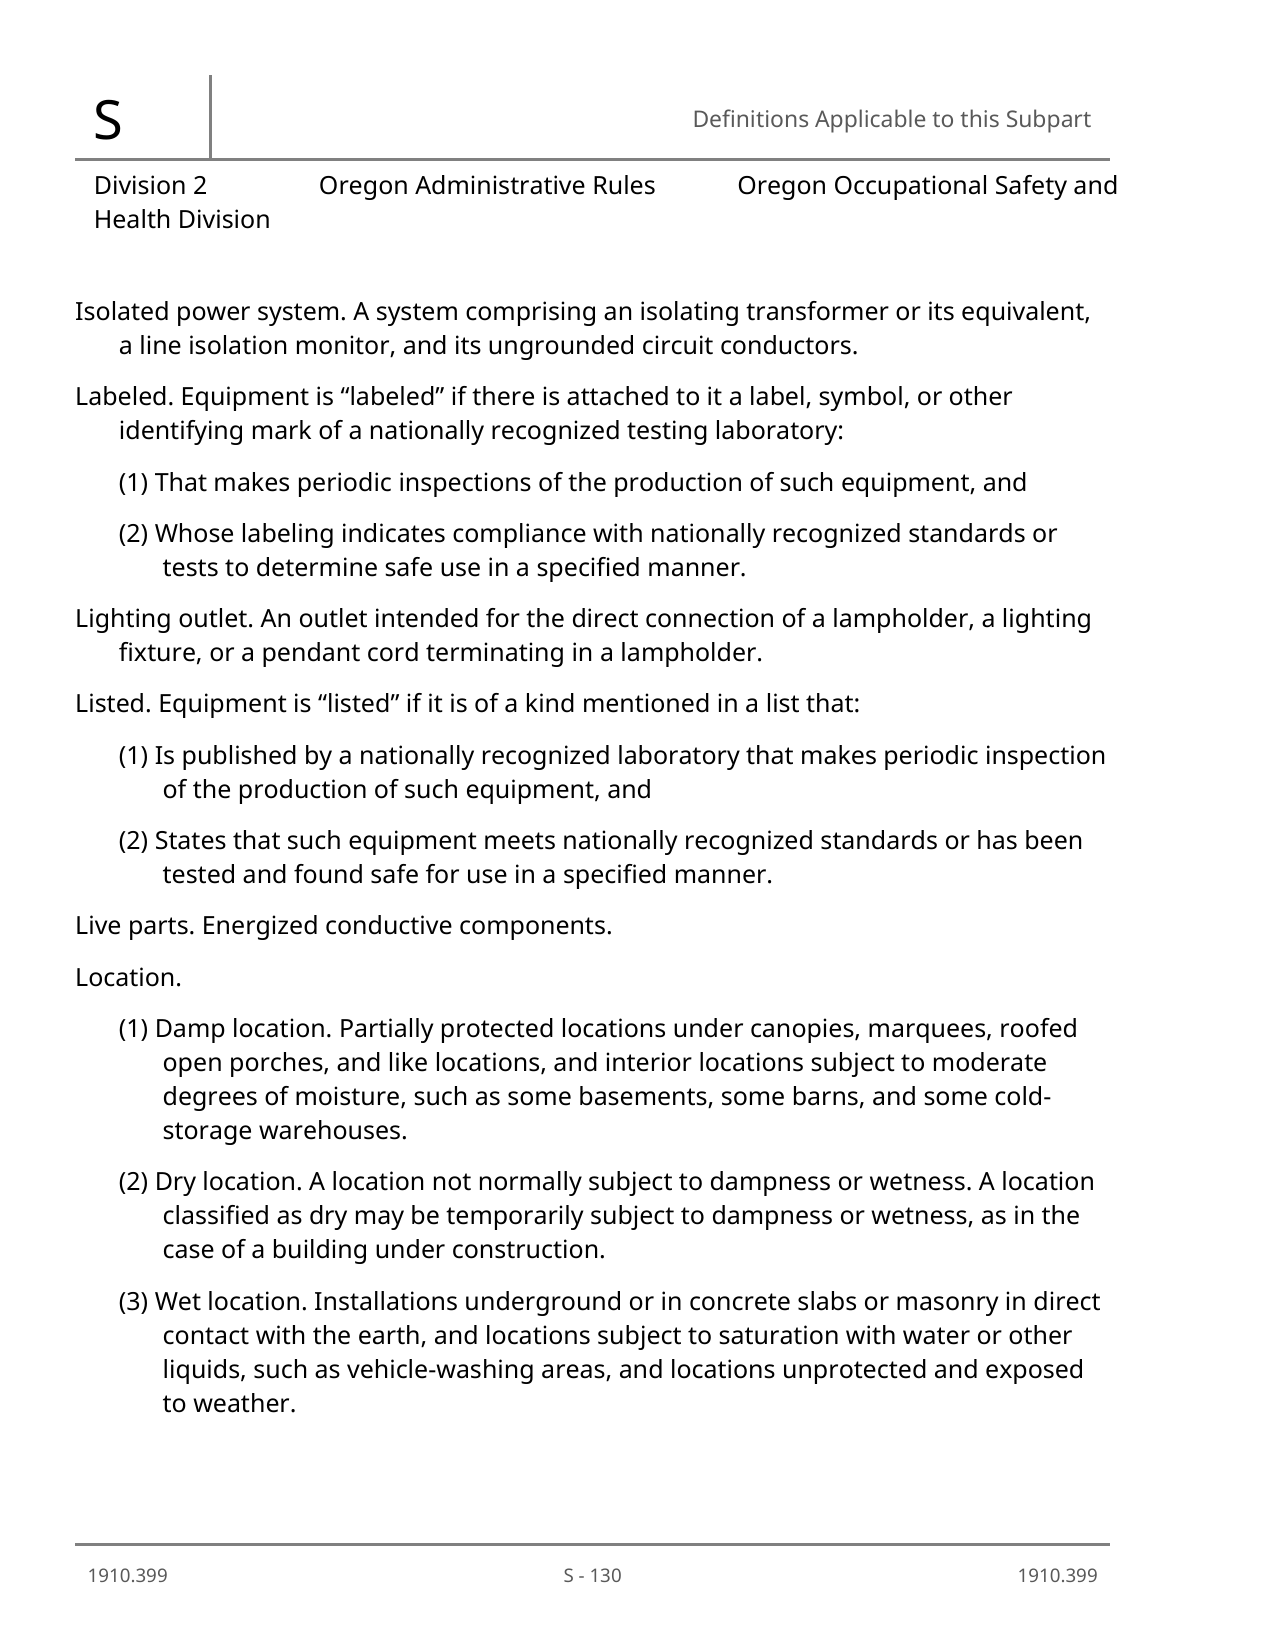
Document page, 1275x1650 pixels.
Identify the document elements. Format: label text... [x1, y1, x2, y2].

list Location. [75, 959, 1110, 993]
list (1) Is published by a nationally recognized laboratory that makes periodic inspection of the production of such equipment, and [119, 737, 1110, 805]
list (2) Dry location. A location not normally subject to dampness or wetness. A location classified as dry may be temporarily subject to dampness or wetness, as in the case of a building under construction. [119, 1164, 1110, 1266]
list (1) That makes periodic inspections of the production of such equipment, and [119, 464, 1110, 498]
list (1) Damp location. Partially protected locations under canopies, marquees, roofed open porches, and like locations, and interior locations subject to moderate degrees of moisture, such as some basements, some barns, and some cold-storage warehouses. [119, 1010, 1110, 1147]
list Labeled. Equipment is “labeled” if there is attached to it a label, symbol, or other identifying mark of a nationally recognized testing laboratory: [75, 379, 1110, 447]
list (2) Whose labeling indicates compliance with nationally recognized standards or tests to determine safe use in a specified manner. [119, 515, 1110, 583]
list Listed. Equipment is “listed” if it is of a kind mentioned in a list that: [75, 686, 1110, 720]
list (2) States that such equipment meets nationally recognized standards or has been tested and found safe for use in a specified manner. [119, 823, 1110, 891]
list (3) Wet location. Installations underground or in concrete slabs or masonry in direct contact with the earth, and locations subject to saturation with water or other liquids, such as vehicle-washing areas, and locations unprotected and exposed to weather. [119, 1283, 1110, 1419]
list Lighting outlet. An outlet intended for the direct connection of a lampholder, a lighting fixture, or a pendant cord terminating in a lampholder. [75, 601, 1110, 669]
list Isolated power system. A system comprising an isolating transformer or its equivalent, a line isolation monitor, and its ungrounded circuit conductors. [75, 225, 1110, 362]
list Live parts. Energized conductive components. [75, 908, 1110, 942]
